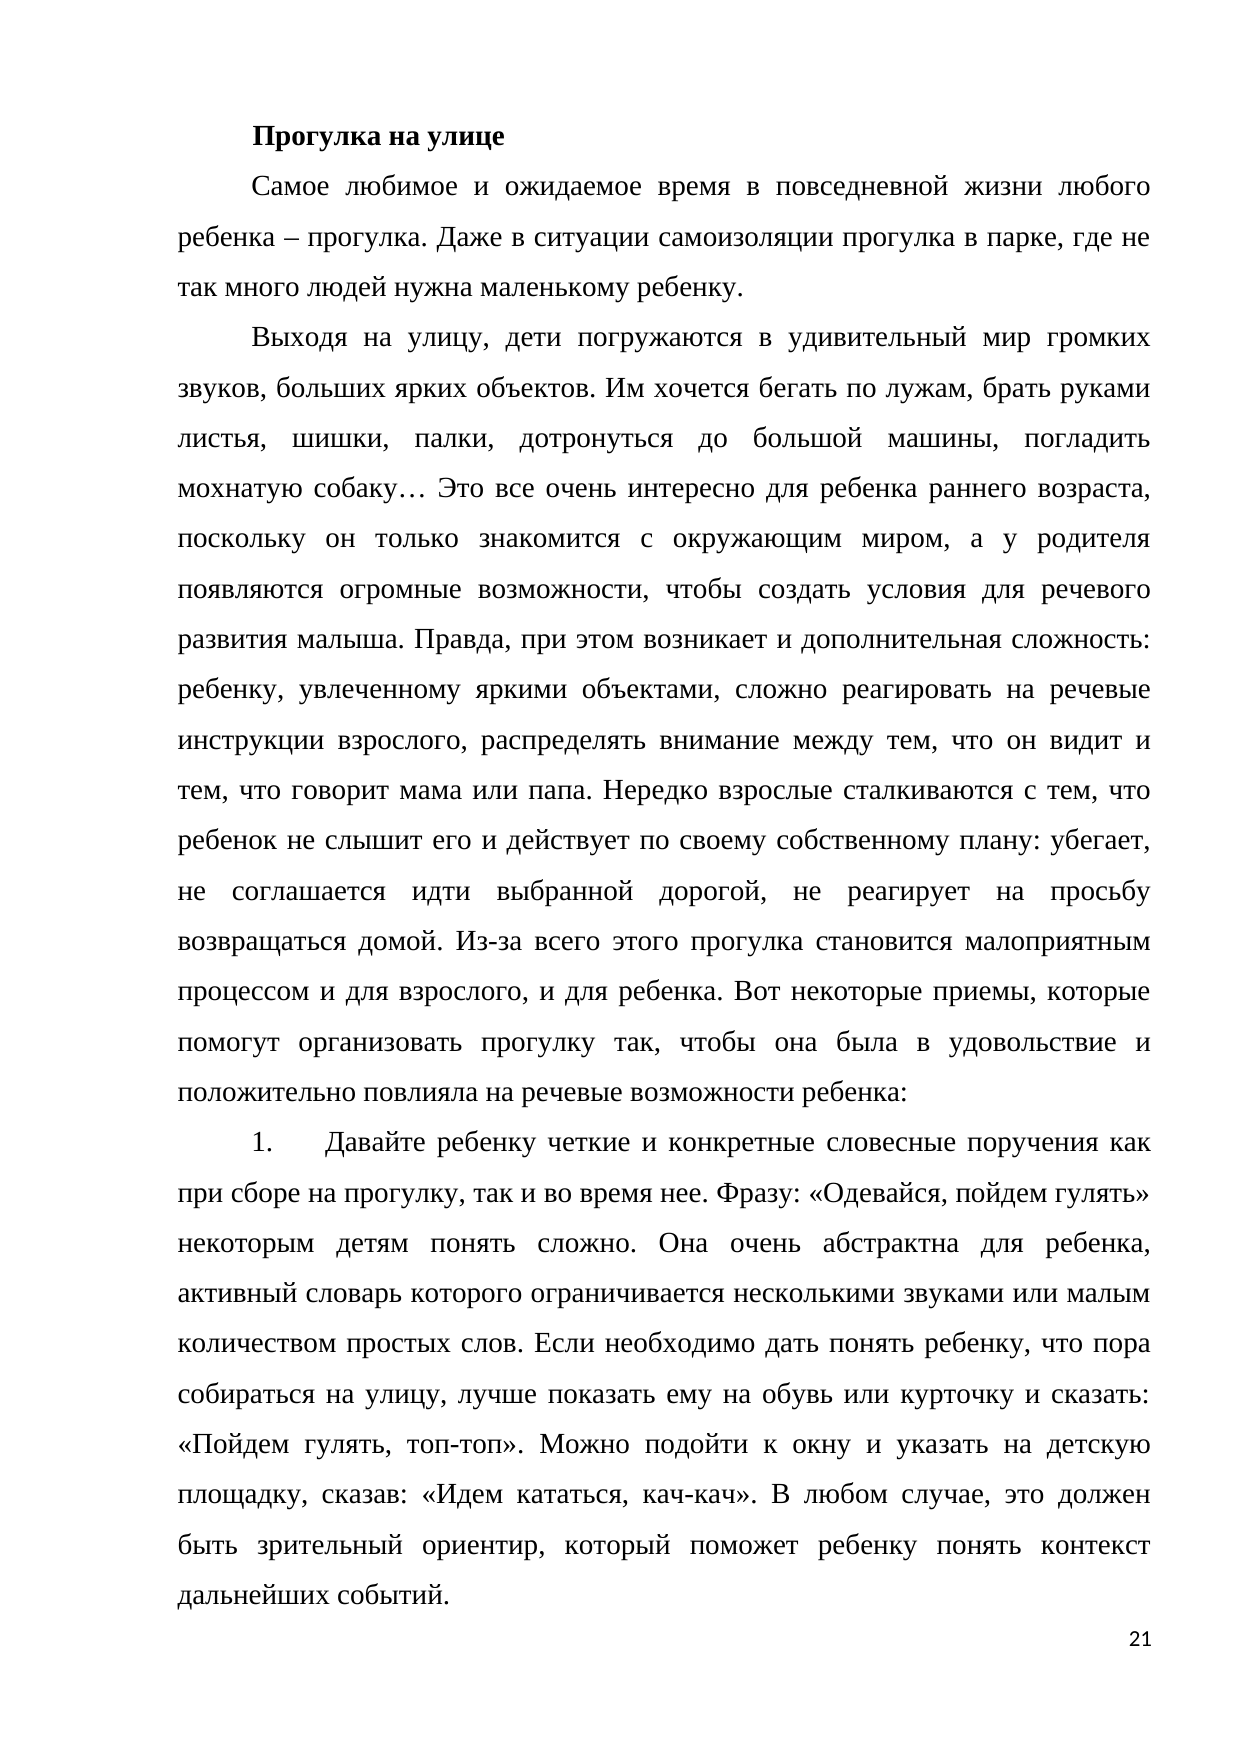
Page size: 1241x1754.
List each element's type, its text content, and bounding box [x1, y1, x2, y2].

list Выходя на улицу, дети погружаются в удивительный мир громких звуков, больших ярких объектов. Им хочется бегать по лужам, брать руками листья, шишки, палки, дотронуться до большой машины, погладить мохнатую собаку… Это все очень интересно для ребенка раннего возраста, поскольку он только знакомится с окружающим миром, а у родителя появляются огромные возможности, чтобы создать условия для речевого развития малыша. Правда, при этом возникает и дополнительная сложность: ребенку, увлеченному яркими объектами, сложно реагировать на речевые инструкции взрослого, распределять внимание между тем, что он видит и тем, что говорит мама или папа. Нередко взрослые сталкиваются с тем, что ребенок не слышит его и действует по своему собственному плану: убегает, не соглашается идти выбранной дорогой, не реагирует на просьбу возвращаться домой. Из-за всего этого прогулка становится малоприятным процессом и для взрослого, и для ребенка. Вот некоторые приемы, которые помогут организовать прогулку так, чтобы она была в удовольствие и положительно повлияла на речевые возможности ребенка: [177, 319, 1152, 1108]
text Прогулка на улице [252, 118, 1152, 152]
list Самое любимое и ожидаемое время в повседневной жизни любого ребенка – прогулка. Даже в ситуации самоизоляции прогулка в парке, где не так много людей нужна маленькому ребенку. [177, 168, 1152, 303]
list Давайте ребенку четкие и конкретные словесные поручения как при сборе на прогулку, так и во время нее. Фразу: «Одевайся, пойдем гулять» некоторым детям понять сложно. Она очень абстрактна для ребенка, активный словарь которого ограничивается несколькими звуками или малым количеством простых слов. Если необходимо дать понять ребенку, что пора собираться на улицу, лучше показать ему на обувь или курточку и сказать: «Пойдем гулять, топ-топ». Можно подойти к окну и указать на детскую площадку, сказав: «Идем кататься, кач-кач». В любом случае, это должен быть зрительный ориентир, который поможет ребенку понять контекст дальнейших событий. [177, 1124, 1152, 1611]
